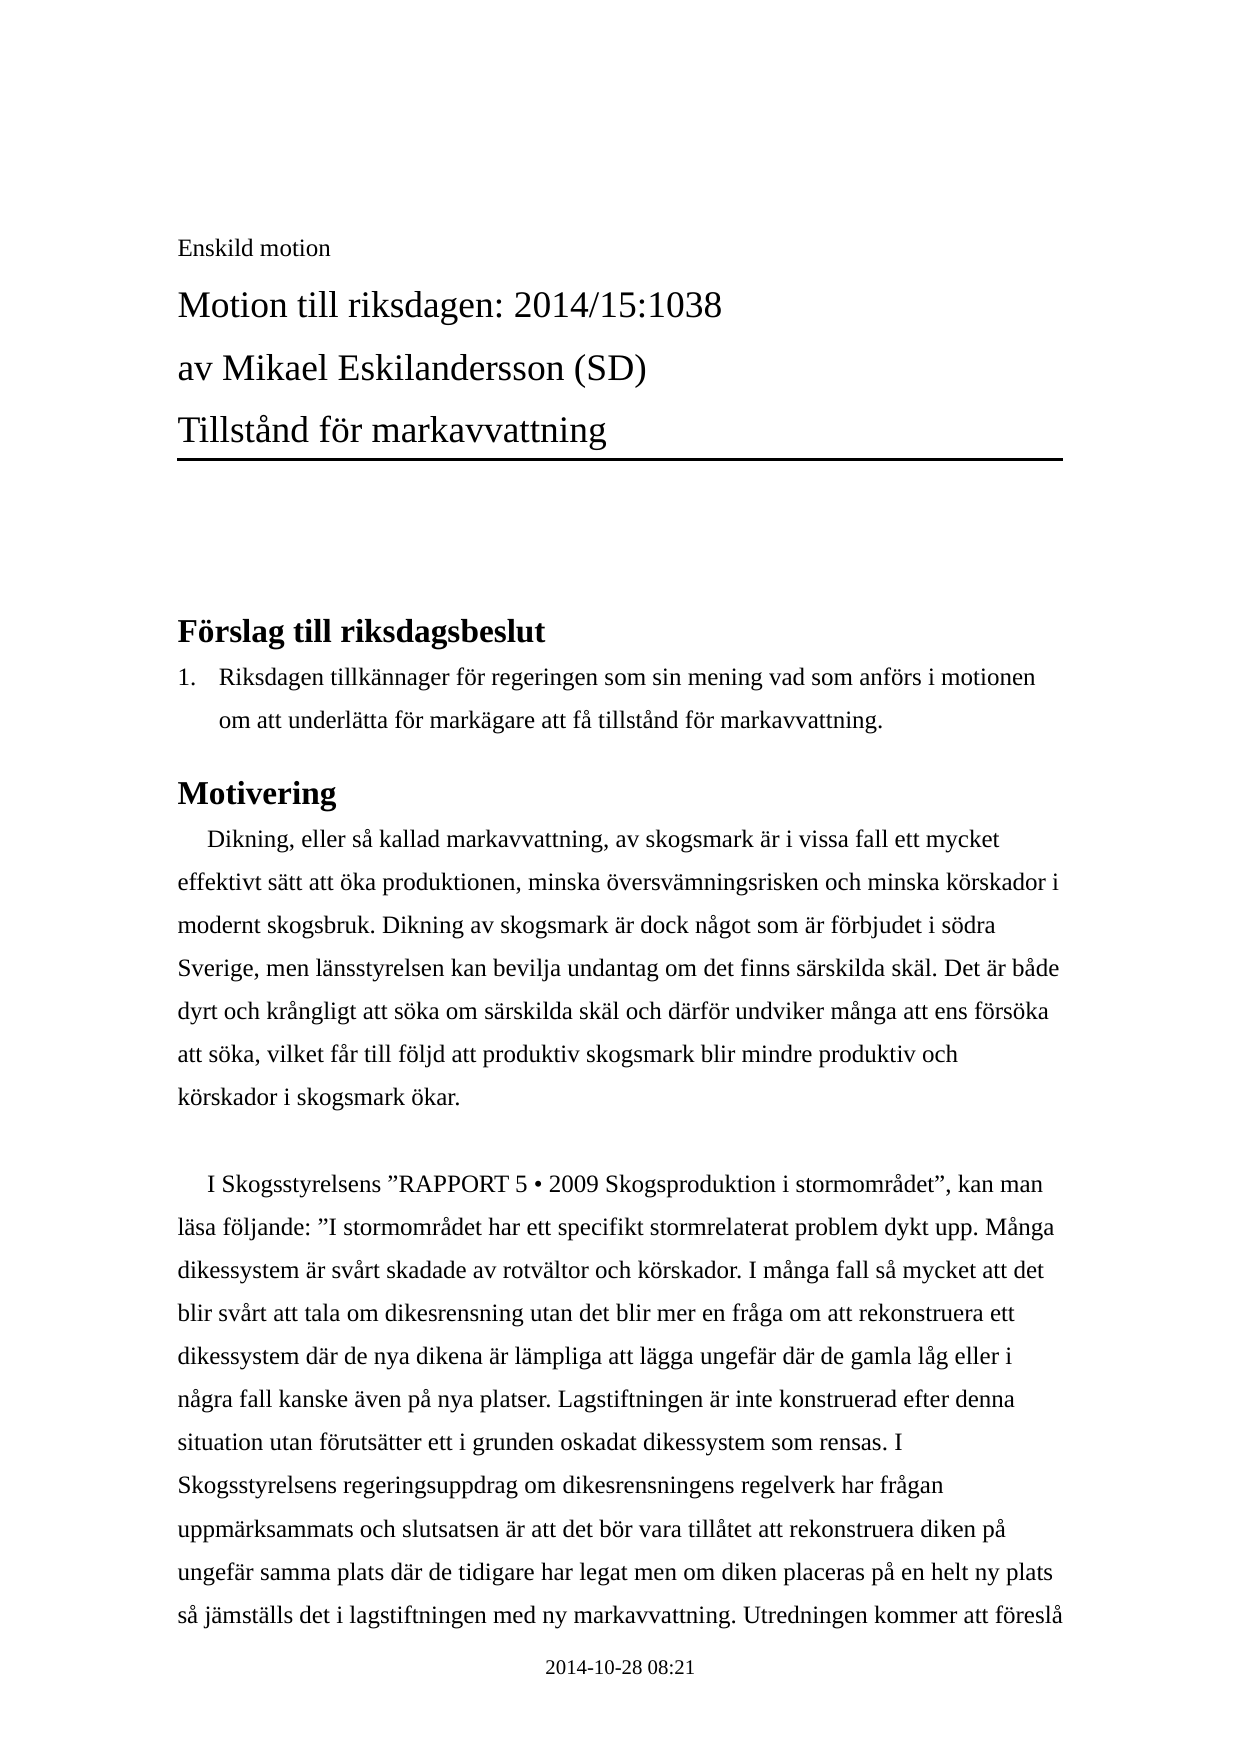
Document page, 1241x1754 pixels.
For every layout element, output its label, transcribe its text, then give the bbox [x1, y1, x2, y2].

subtitle Motivering [177, 773, 1063, 811]
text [177, 1169, 1063, 1629]
text Dikning, eller så kallad markavvattning, av skogsmark är i vissa fall ett mycket effektivt sätt att öka produktionen, minska översvämningsrisken och minska körskador i modernt skogsbruk. Dikning av skogsmark är dock något som är förbjudet i södra Sverige, men länsstyrelsen kan bevilja undantag om det finns särskilda skäl. Det är både dyrt och krångligt att söka om särskilda skäl och därför undviker många att ens försöka att söka, vilket får till följd att produktiv skogsmark blir mindre produktiv och körskador i skogsmark ökar. [177, 824, 1063, 1111]
